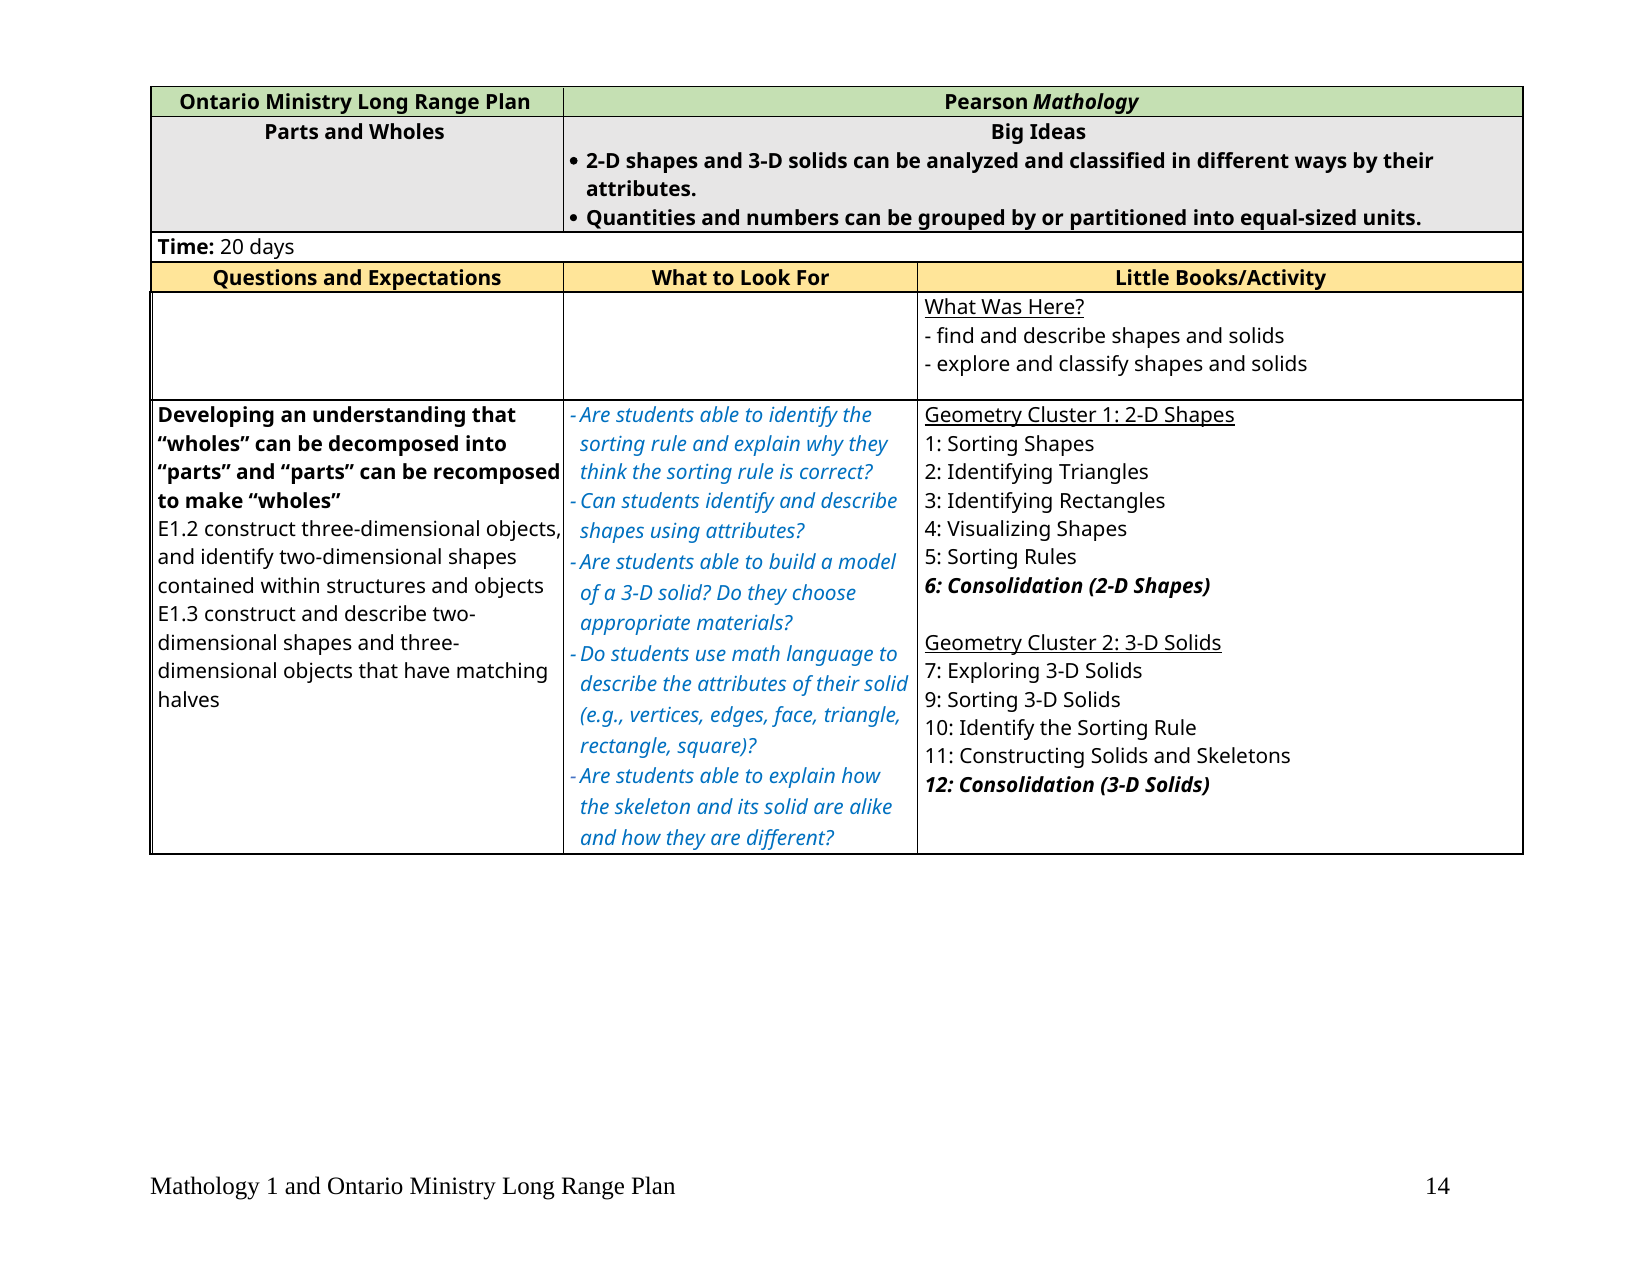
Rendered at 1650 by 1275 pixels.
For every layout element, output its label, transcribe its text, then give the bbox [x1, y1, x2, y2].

table_cell Little Books/Activity [918, 263, 1522, 291]
table_cell Geometry Cluster 1: 2-D Shapes 1: Sorting Shapes 2: Identifying Triangles 3: Identifying Rectangles 4: Visualizing Shapes 5: Sorting Rules 6: Consolidation (2-D Shapes) Geometry Cluster 2: 3-D Solids 7: Exploring 3-D Solids 9: Sorting 3-D Solids 10: Identify the Sorting Rule 11: Constructing Solids and Skeletons 12: Consolidation (3-D Solids) [918, 401, 1522, 853]
table_cell Parts and Wholes [152, 117, 563, 231]
table_cell What Was Here? - find and describe shapes and solids - explore and classify shapes and solids [918, 293, 1522, 399]
table_header Pearson Mathology [564, 87, 1522, 116]
table_header Ontario Ministry Long Range Plan [152, 87, 563, 116]
table_cell [564, 293, 917, 399]
table_cell Time: 20 days [152, 233, 1522, 261]
table_cell Big Ideas 2‐D shapes and 3‐D solids can be analyzed and classified in different ways by their attributes. Quantities and numbers can be grouped by or partitioned into equal-sized units. [564, 117, 1522, 231]
table_cell Questions and Expectations [152, 263, 563, 291]
table_cell Are students able to identify the sorting rule and explain why they think the sorting rule is correct? Can students identify and describe shapes using attributes? Are students able to build a model of a 3-D solid? Do they choose appropriate materials? Do students use math language to describe the attributes of their solid (e.g., vertices, edges, face, triangle, rectangle, square)? Are students able to explain how the skeleton and its solid are alike and how they are different? [564, 401, 917, 853]
table_cell What to Look For [564, 263, 917, 291]
table_cell [153, 293, 563, 399]
table_cell Developing an understanding that “wholes” can be decomposed into “parts” and “parts” can be recomposed to make “wholes” E1.2 construct three-dimensional objects, and identify two-dimensional shapes contained within structures and objects E1.3 construct and describe two-dimensional shapes and three-dimensional objects that have matching halves [153, 401, 563, 853]
